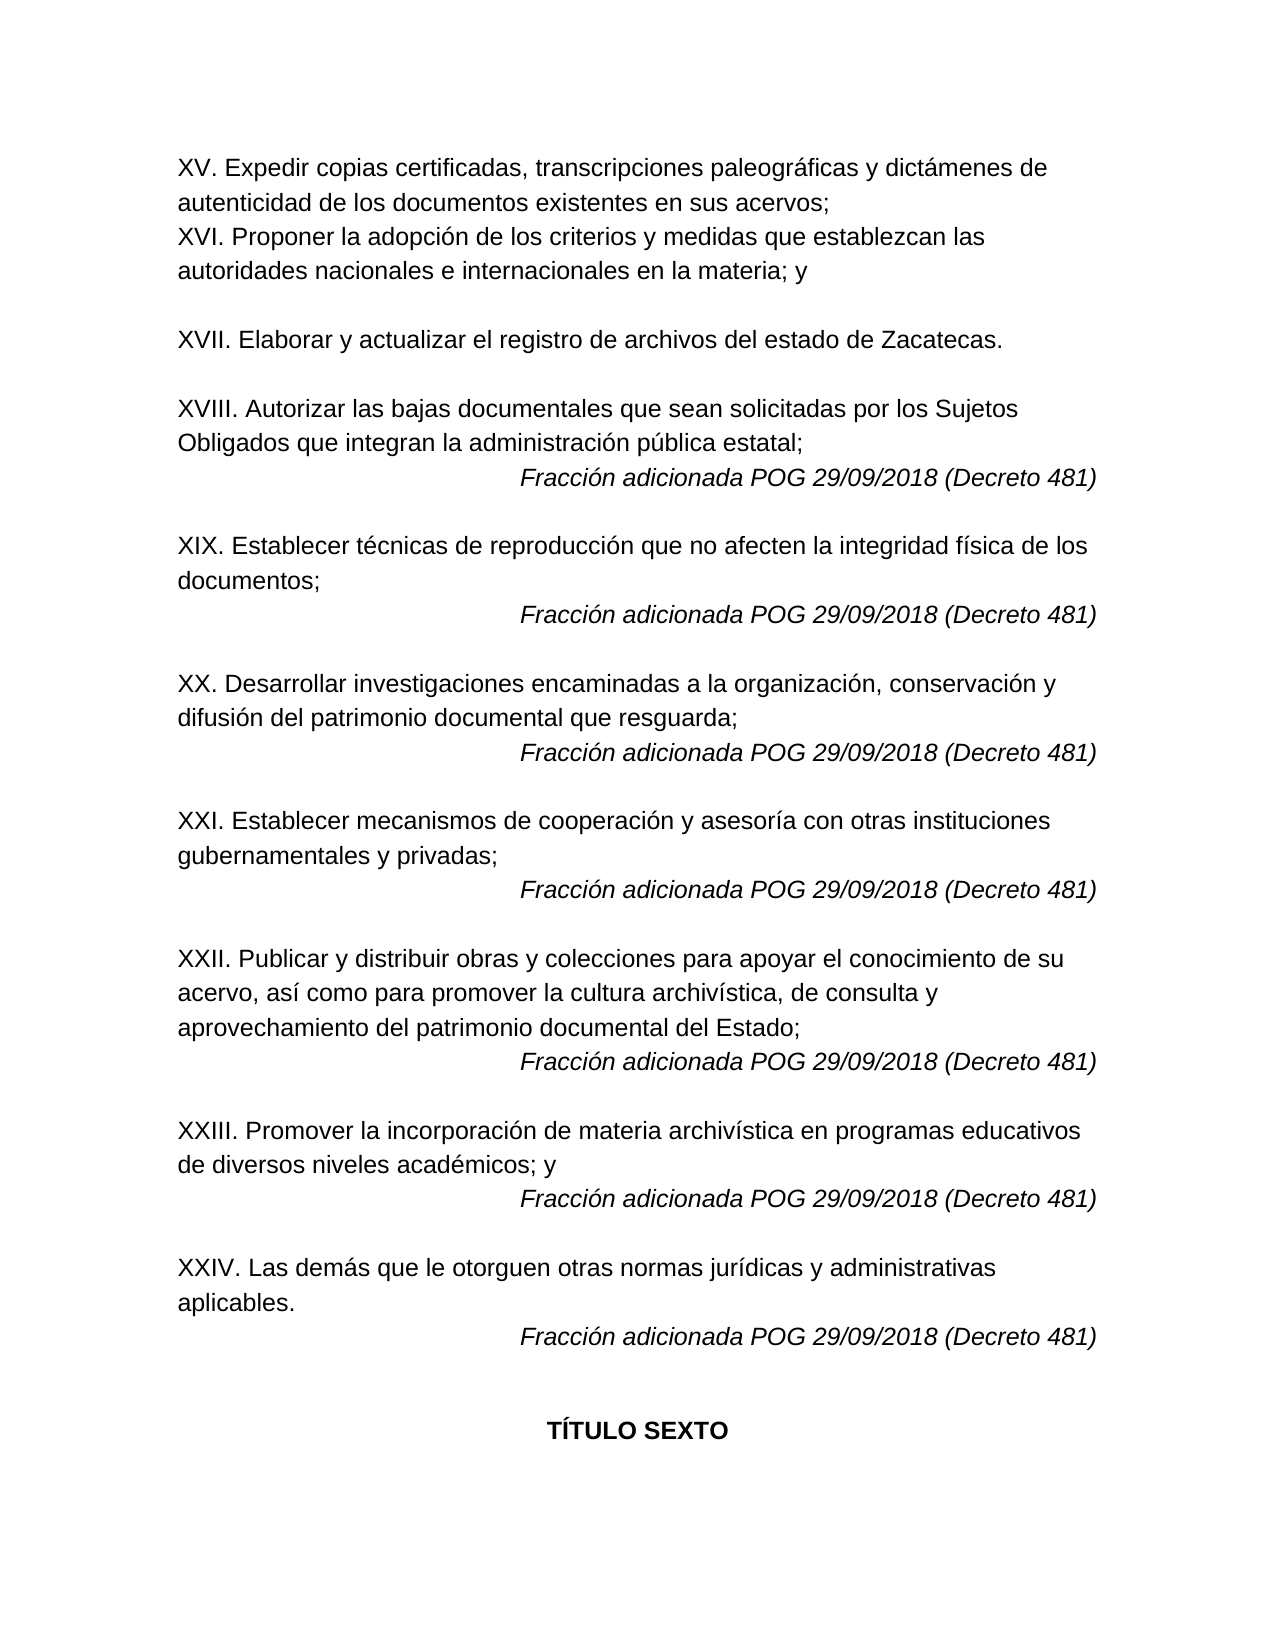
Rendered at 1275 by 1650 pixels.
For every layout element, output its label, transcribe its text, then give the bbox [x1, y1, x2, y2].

text XVIII. Autorizar las bajas documentales que sean solicitadas por los Sujetos Obligados que integran la administración pública estatal; [177, 388, 1098, 457]
text XXIII. Promover la incorporación de materia archivística en programas educativos de diversos niveles académicos; y [177, 1110, 1098, 1179]
text Fracción adicionada POG 29/09/2018 (Decreto 481) [177, 1316, 1098, 1351]
text XXII. Publicar y distribuir obras y colecciones para apoyar el conocimiento de su acervo, así como para promover la cultura archivística, de consulta y aprovechamiento del patrimonio documental del Estado; [177, 938, 1098, 1041]
text XXIV. Las demás que le otorguen otras normas jurídicas y administrativas aplicables. [177, 1248, 1098, 1316]
text Fracción adicionada POG 29/09/2018 (Decreto 481) [177, 594, 1098, 629]
text Fracción adicionada POG 29/09/2018 (Decreto 481) [177, 1041, 1098, 1076]
text Fracción adicionada POG 29/09/2018 (Decreto 481) [177, 1179, 1098, 1213]
text Fracción adicionada POG 29/09/2018 (Decreto 481) [177, 869, 1098, 904]
text Fracción adicionada POG 29/09/2018 (Decreto 481) [177, 732, 1098, 766]
text XX. Desarrollar investigaciones encaminadas a la organización, conservación y difusión del patrimonio documental que resguarda; [177, 663, 1098, 732]
text XV. Expedir copias certificadas, transcripciones paleográficas y dictámenes de autenticidad de los documentos existentes en sus acervos; [177, 148, 1098, 216]
text Fracción adicionada POG 29/09/2018 (Decreto 481) [177, 457, 1098, 491]
text XXI. Establecer mecanismos de cooperación y asesoría con otras instituciones gubernamentales y privadas; [177, 801, 1098, 869]
text TÍTULO SEXTO [177, 1410, 1098, 1444]
text XIX. Establecer técnicas de reproducción que no afecten la integridad física de los documentos; [177, 526, 1098, 594]
text XVI. Proponer la adopción de los criterios y medidas que establezcan las autoridades nacionales e internacionales en la materia; y [177, 216, 1098, 285]
text XVII. Elaborar y actualizar el registro de archivos del estado de Zacatecas. [177, 319, 1098, 354]
